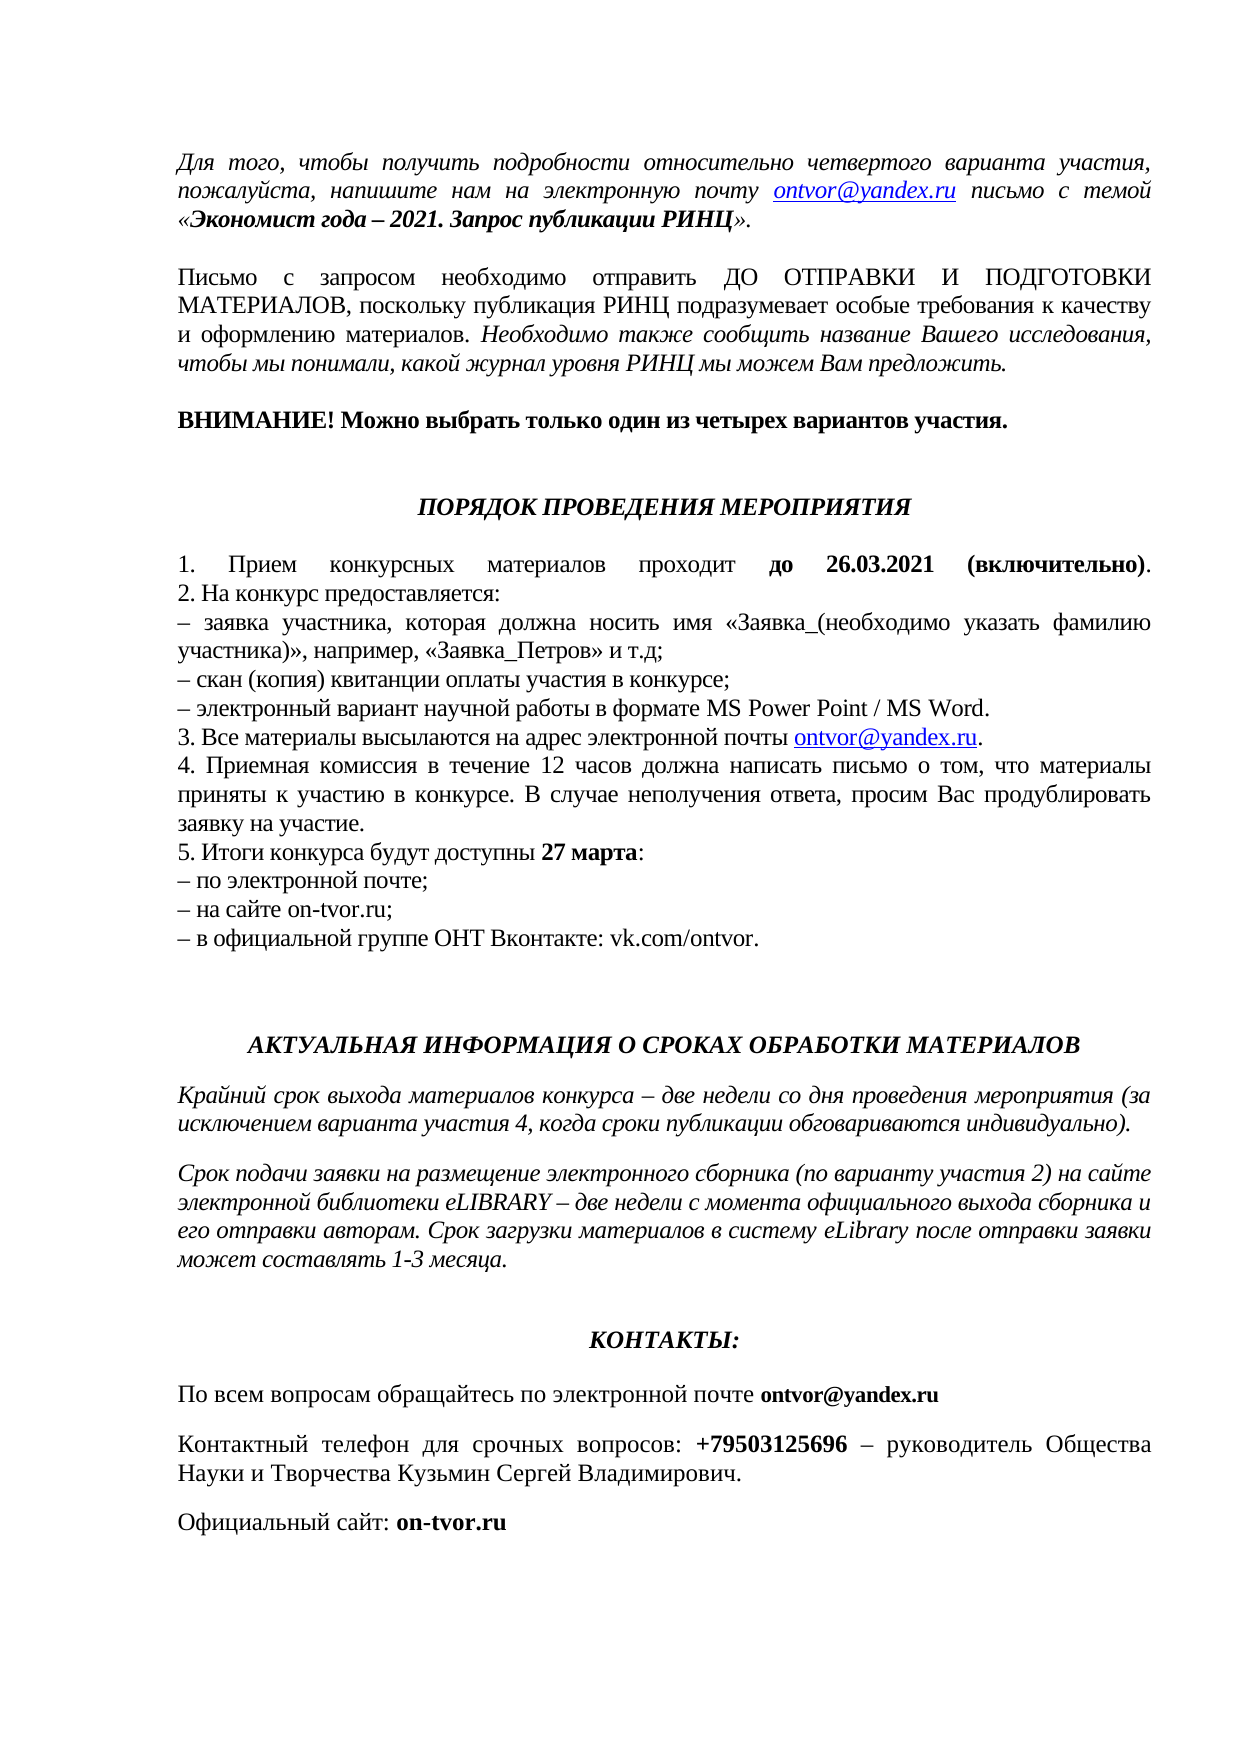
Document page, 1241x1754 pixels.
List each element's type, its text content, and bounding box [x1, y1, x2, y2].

text – в официальной группе ОНТ Вконтакте: vk.com/ontvor. [177, 923, 1152, 952]
text Для того, чтобы получить подробности относительно четвертого варианта участия, пожалуйста, напишите нам на электронную почту ontvor@yandex.ru письмо с темой «Экономист года – 2021. Запрос публикации РИНЦ». [177, 147, 1152, 233]
text Крайний срок выхода материалов конкурса – две недели со дня проведения мероприятия (за исключением варианта участия 4, когда сроки публикации обговариваются индивидуально). [177, 1080, 1152, 1137]
text АКТУАЛЬНАЯ ИНФОРМАЦИЯ О СРОКАХ ОБРАБОТКИ МАТЕРИАЛОВ [177, 1030, 1152, 1059]
text 5. Итоги конкурса будут доступны 27 марта: [177, 837, 1152, 866]
text Официальный сайт: on-tvor.ru [177, 1507, 1152, 1536]
text По всем вопросам обращайтесь по электронной почте ontvor@yandex.ru [177, 1379, 1152, 1408]
text – скан (копия) квитанции оплаты участия в конкурсе; [177, 664, 1152, 693]
text Контактный телефон для срочных вопросов: +79503125696 – руководитель Общества Науки и Творчества Кузьмин Сергей Владимирович. [177, 1429, 1152, 1486]
text ПОРЯДОК ПРОВЕДЕНИЯ МЕРОПРИЯТИЯ [177, 492, 1152, 521]
text – на сайте on-tvor.ru; [177, 894, 1152, 923]
text – электронный вариант научной работы в формате MS Power Point / MS Word. [177, 693, 1152, 722]
text Письмо с запросом необходимо отправить ДО ОТПРАВКИ И ПОДГОТОВКИ МАТЕРИАЛОВ, поскольку публикация РИНЦ подразумевает особые требования к качеству и оформлению материалов. Необходимо также сообщить название Вашего исследования, чтобы мы понимали, какой журнал уровня РИНЦ мы можем Вам предложить. [177, 262, 1152, 377]
text ВНИМАНИЕ! Можно выбрать только один из четырех вариантов участия. [177, 406, 1152, 434]
text – заявка участника, которая должна носить имя «Заявка_(необходимо указать фамилию участника)», например, «Заявка_Петров» и т.д; [177, 607, 1152, 664]
text – по электронной почте; [177, 866, 1152, 894]
text КОНТАКТЫ: [177, 1326, 1152, 1354]
text 3. Все материалы высылаются на адрес электронной почты ontvor@yandex.ru. [177, 722, 1152, 751]
text 1. Прием конкурсных материалов проходит до 26.03.2021 (включительно). 2. На конкурс предоставляется: [177, 549, 1152, 607]
text 4. Приемная комиссия в течение 12 часов должна написать письмо о том, что материалы приняты к участию в конкурсе. В случае неполучения ответа, просим Вас продублировать заявку на участие. [177, 751, 1152, 837]
text Срок подачи заявки на размещение электронного сборника (по варианту участия 2) на сайте электронной библиотеки eLIBRARY – две недели с момента официального выхода сборника и его отправки авторам. Срок загрузки материалов в систему eLibrary после отправки заявки может составлять 1-3 месяца. [177, 1158, 1152, 1273]
